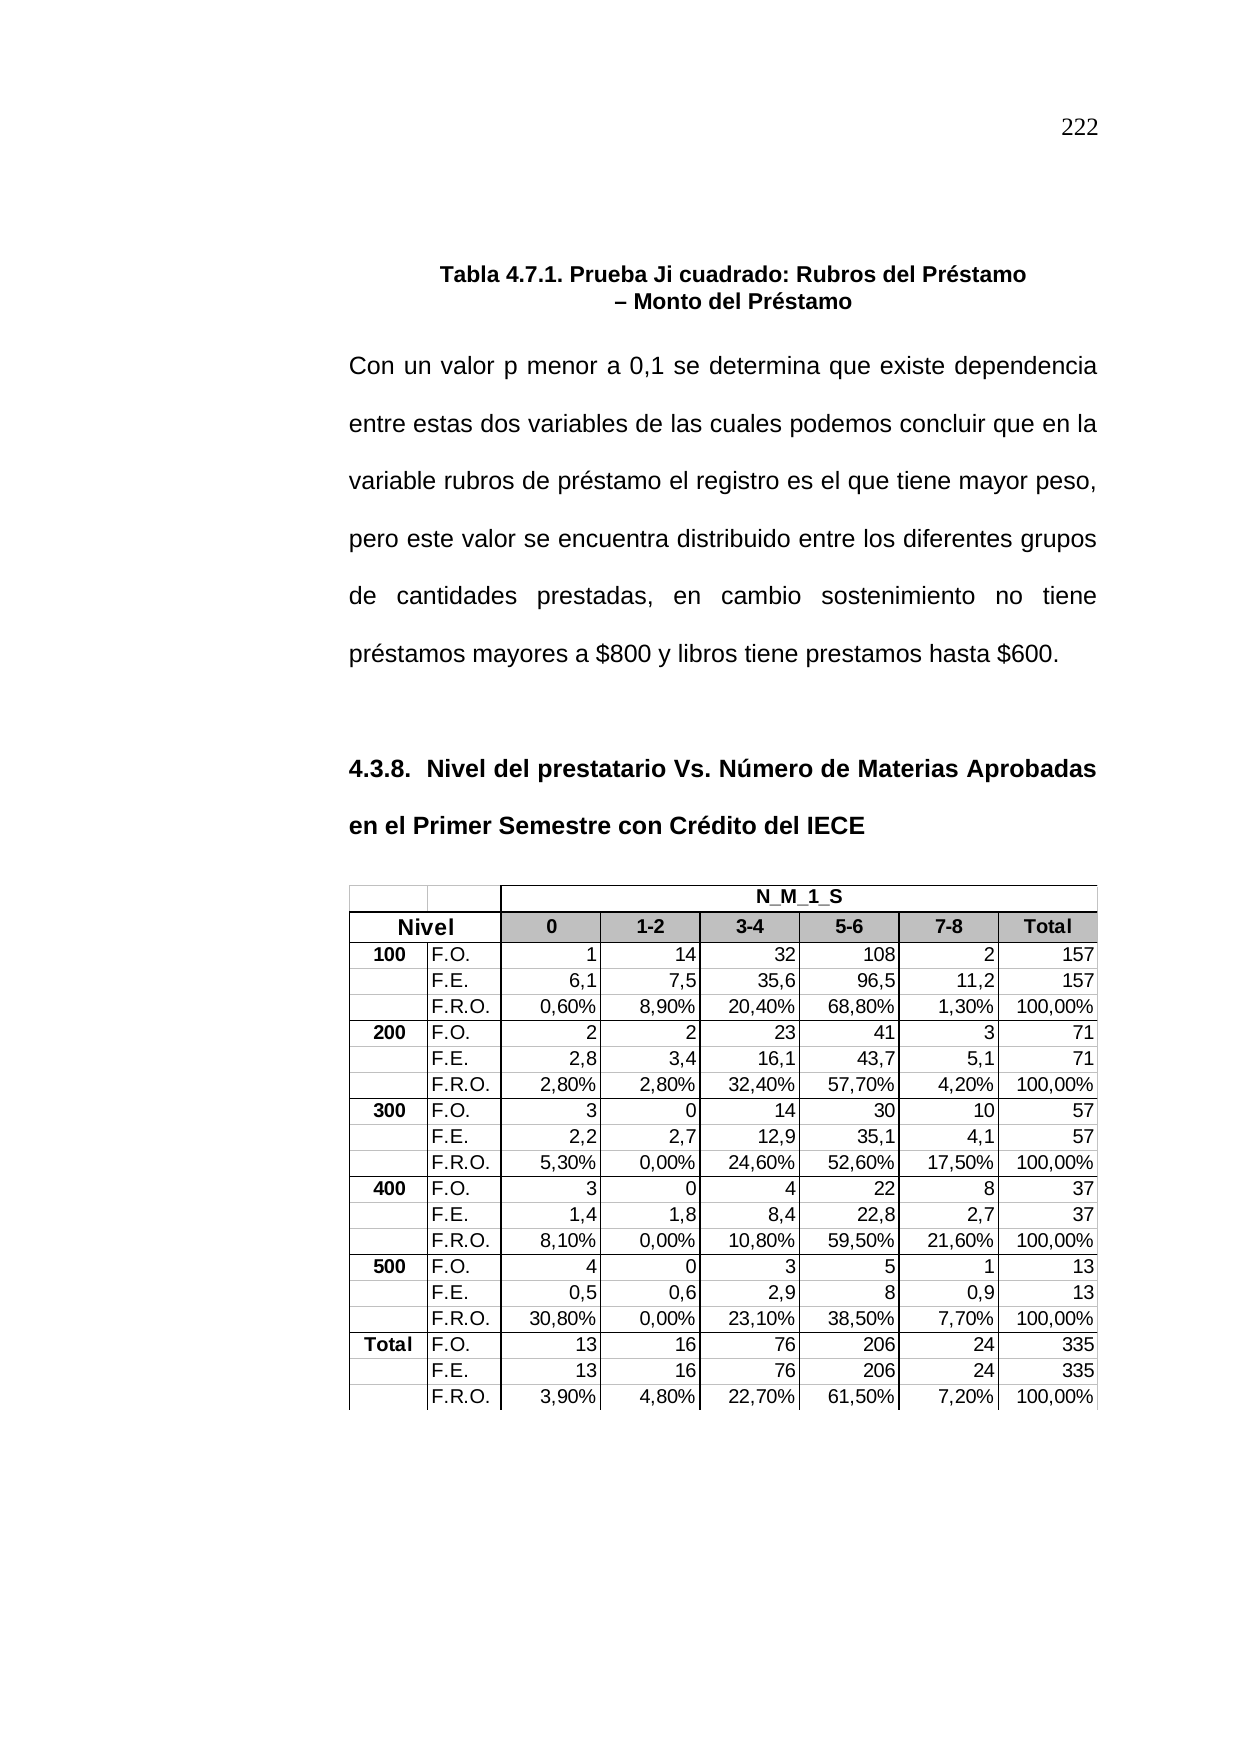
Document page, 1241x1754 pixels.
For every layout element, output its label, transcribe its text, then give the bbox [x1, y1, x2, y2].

text 4.3.8. Nivel del prestatario Vs. Número de Materias Aprobadas en el Primer Semestre con Crédito del IECE [349, 754, 1098, 840]
text Con un valor p menor a 0,1 se determina que existe dependencia entre estas dos variables de las cuales podemos concluir que en la variable rubros de préstamo el registro es el que tiene mayor peso, pero este valor se encuentra distribuido entre los diferentes grupos de cantidades prestadas, en cambio sostenimiento no tiene préstamos mayores a $800 y libros tiene prestamos hasta $600. [349, 351, 1098, 667]
